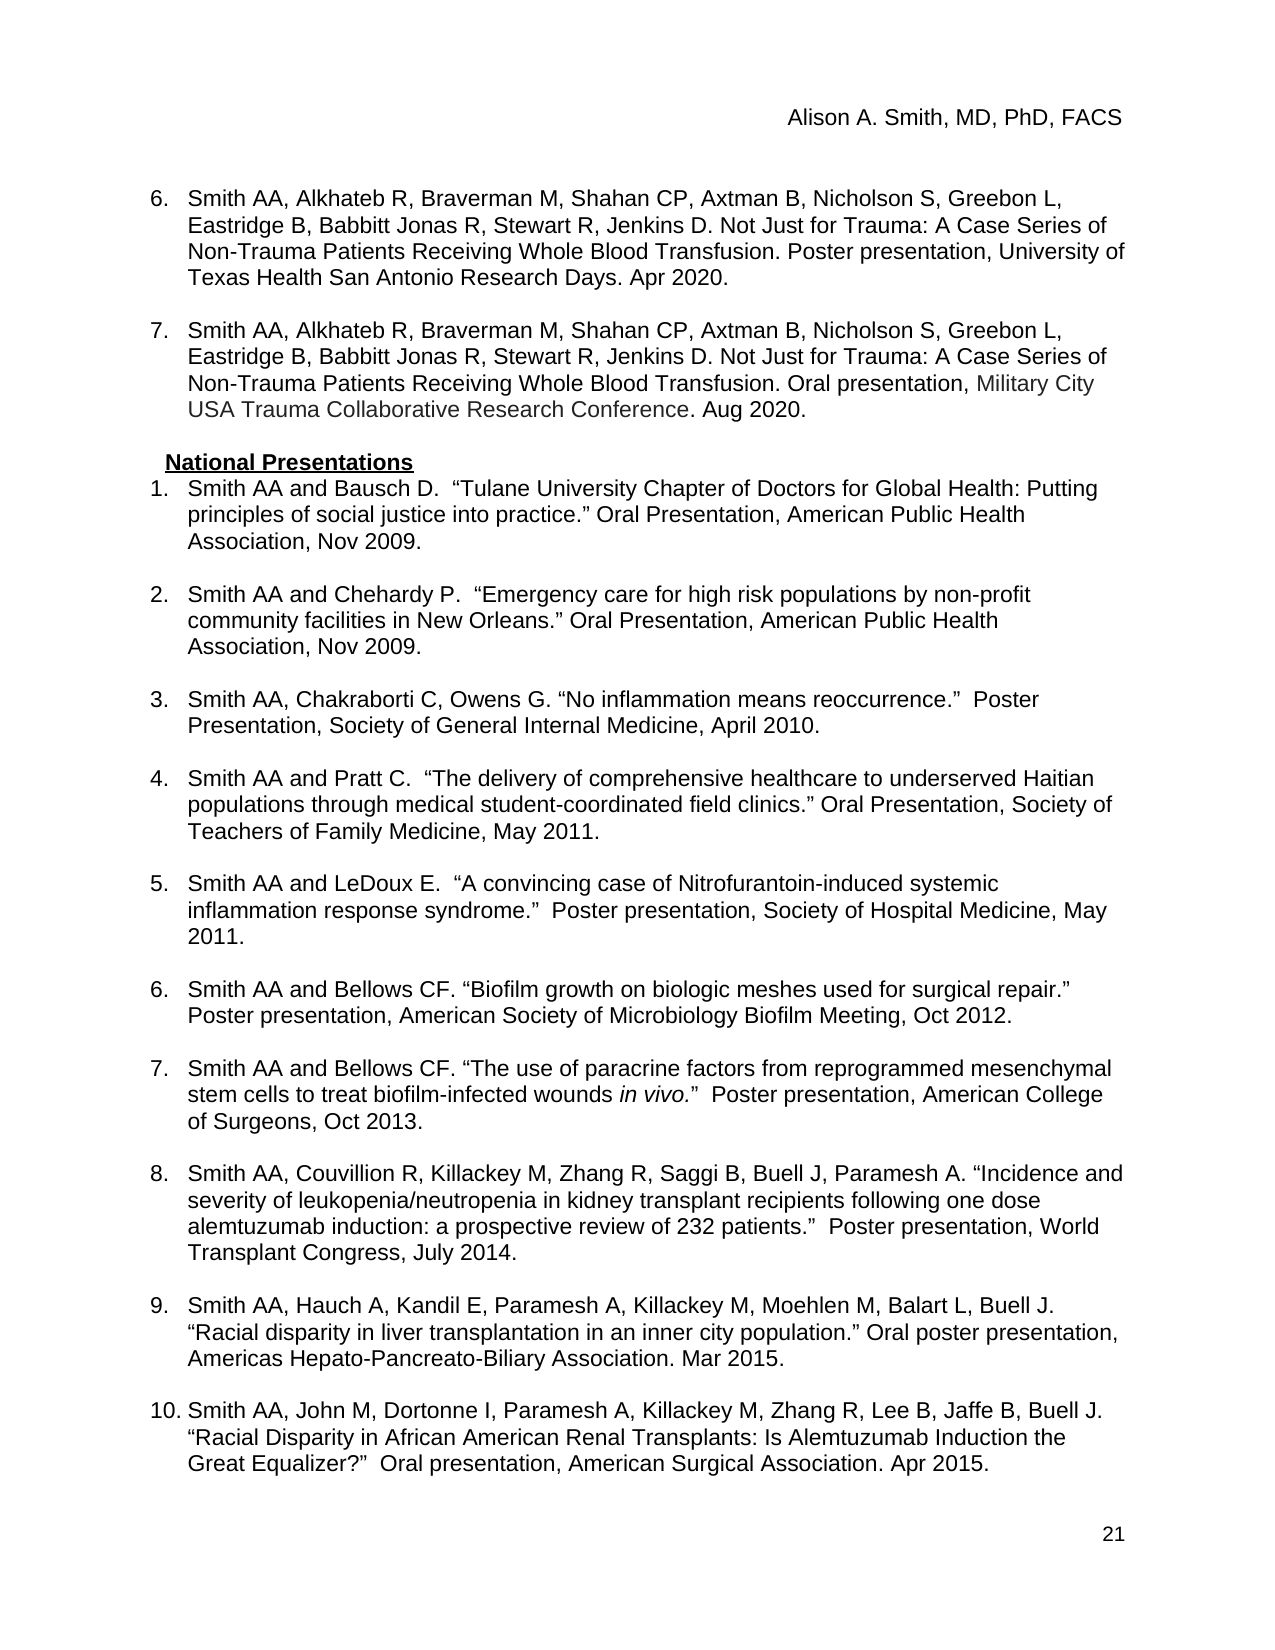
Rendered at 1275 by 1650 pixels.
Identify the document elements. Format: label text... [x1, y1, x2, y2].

list Smith AA, Alkhateb R, Braverman M, Shahan CP, Axtman B, Nicholson S, Greebon L, Eastridge B, Babbitt Jonas R, Stewart R, Jenkins D. Not Just for Trauma: A Case Series of Non-Trauma Patients Receiving Whole Blood Transfusion. Oral presentation, Military City USA Trauma Collaborative Research Conference. Aug 2020. [150, 317, 1125, 422]
list Smith AA and LeDoux E. “A convincing case of Nitrofurantoin-induced systemic inflammation response syndrome.” Poster presentation, Society of Hospital Medicine, May 2011. [150, 870, 1125, 949]
list Smith AA and Bausch D. “Tulane University Chapter of Doctors for Global Health: Putting principles of social justice into practice.” Oral Presentation, American Public Health Association, Nov 2009. [150, 475, 1125, 554]
list Smith AA and Bellows CF. “Biofilm growth on biologic meshes used for surgical repair.” Poster presentation, American Society of Microbiology Biofilm Meeting, Oct 2012. [150, 976, 1125, 1028]
list Smith AA and Chehardy P. “Emergency care for high risk populations by non-profit community facilities in New Orleans.” Oral Presentation, American Public Health Association, Nov 2009. [150, 581, 1125, 659]
list Smith AA and Bellows CF. “The use of paracrine factors from reprogrammed mesenchymal stem cells to treat biofilm-infected wounds in vivo.” Poster presentation, American College of Surgeons, Oct 2013. [150, 1055, 1125, 1134]
list Smith AA, Hauch A, Kandil E, Paramesh A, Killackey M, Moehlen M, Balart L, Buell J. “Racial disparity in liver transplantation in an inner city population.” Oral poster presentation, Americas Hepato-Pancreato-Biliary Association. Mar 2015. [150, 1292, 1125, 1371]
list Smith AA, Chakraborti C, Owens G. “No inflammation means reoccurrence.” Poster Presentation, Society of General Internal Medicine, April 2010. [150, 686, 1125, 739]
list Smith AA and Pratt C. “The delivery of comprehensive healthcare to underserved Haitian populations through medical student-coordinated field clinics.” Oral Presentation, Society of Teachers of Family Medicine, May 2011. [150, 765, 1125, 844]
list Smith AA, John M, Dortonne I, Paramesh A, Killackey M, Zhang R, Lee B, Jaffe B, Buell J. “Racial Disparity in African American Renal Transplants: Is Alemtuzumab Induction the Great Equalizer?” Oral presentation, American Surgical Association. Apr 2015. [150, 1397, 1125, 1477]
list Smith AA, Couvillion R, Killackey M, Zhang R, Saggi B, Buell J, Paramesh A. “Incidence and severity of leukopenia/neutropenia in kidney transplant recipients following one dose alemtuzumab induction: a prospective review of 232 patients.” Poster presentation, World Transplant Congress, July 2014. [150, 1160, 1125, 1266]
text National Presentations [165, 449, 1110, 475]
list Smith AA, Alkhateb R, Braverman M, Shahan CP, Axtman B, Nicholson S, Greebon L, Eastridge B, Babbitt Jonas R, Stewart R, Jenkins D. Not Just for Trauma: A Case Series of Non-Trauma Patients Receiving Whole Blood Transfusion. Poster presentation, University of Texas Health San Antonio Research Days. Apr 2020. [150, 185, 1125, 291]
